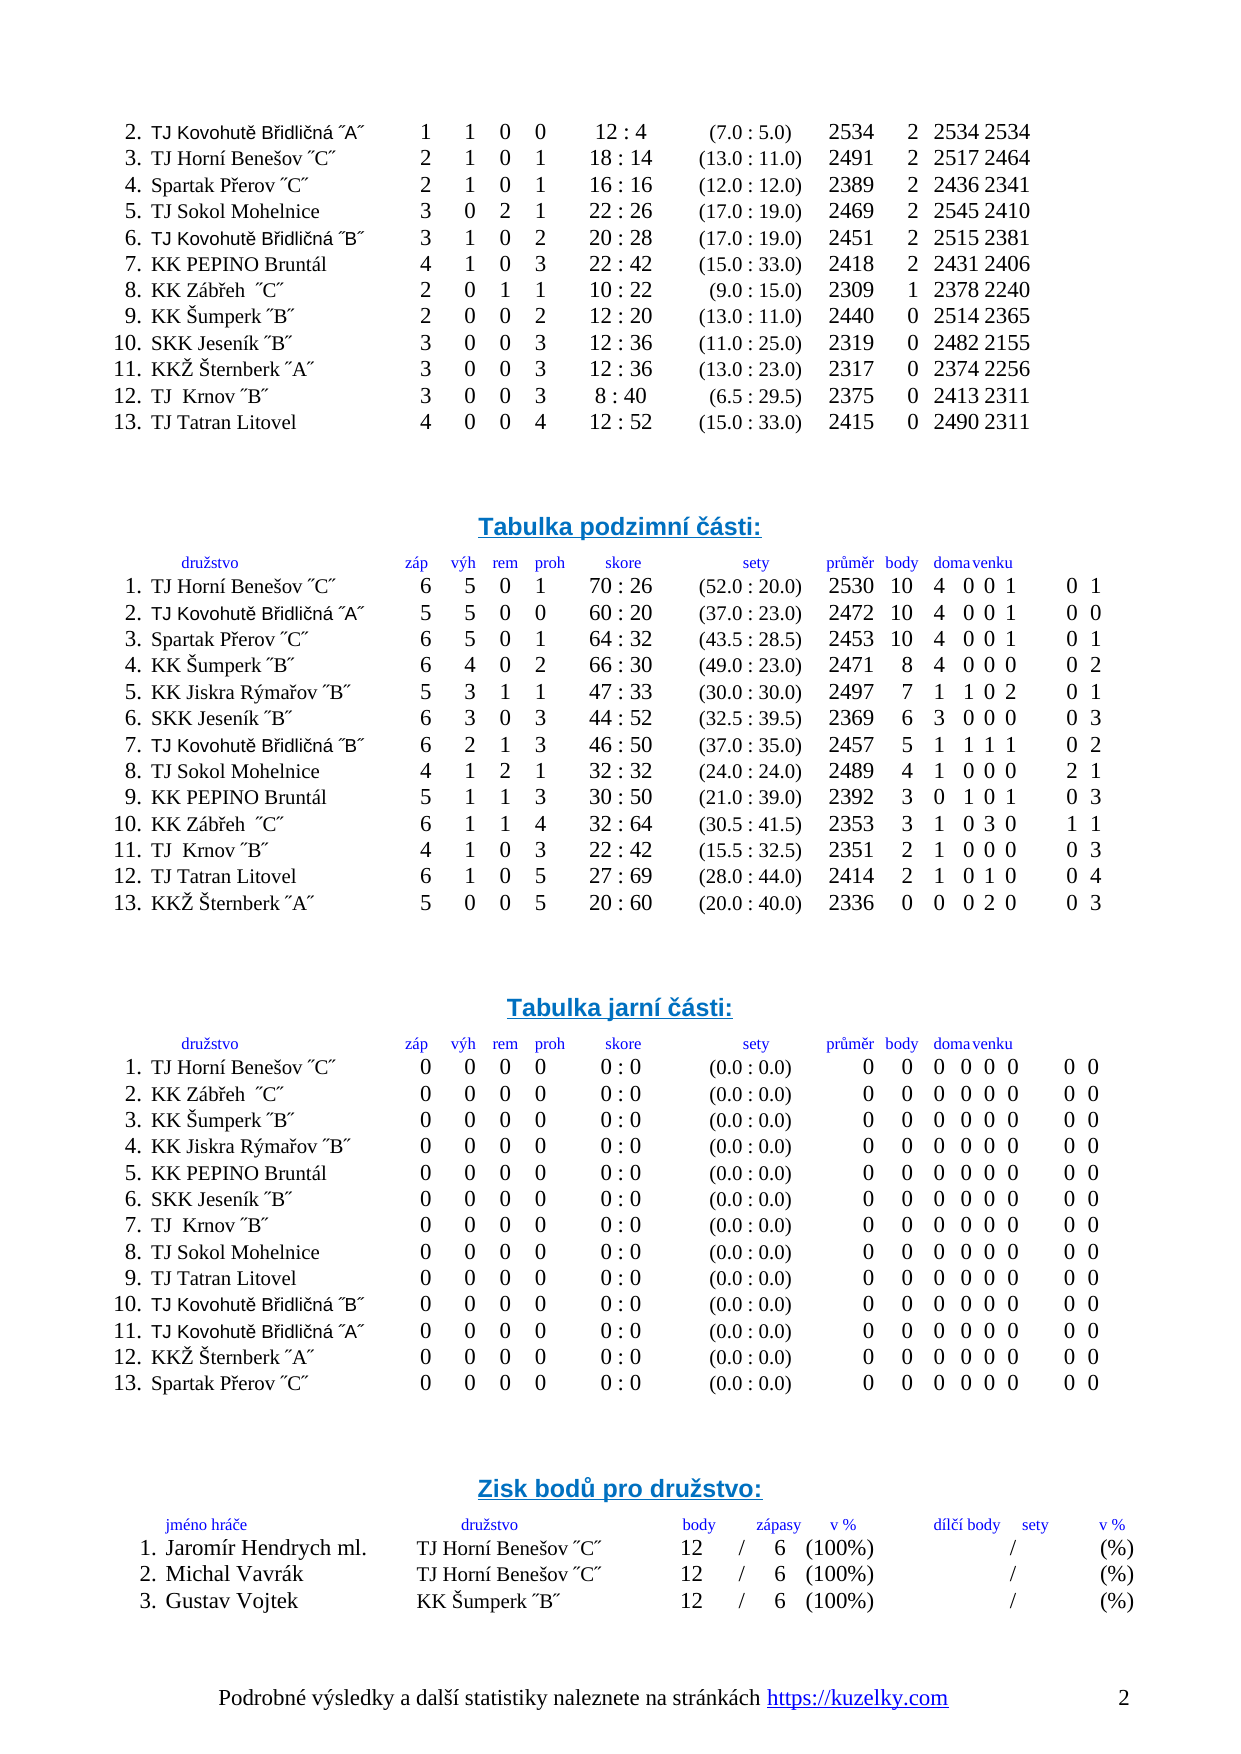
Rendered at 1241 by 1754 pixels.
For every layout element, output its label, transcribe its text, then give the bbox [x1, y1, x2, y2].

text 6. SKK Jeseník ˝B˝ 0 0 0 0 0 : 0 (0.0 : 0.0) 0 0 0 0 0 0 0 0 [106, 1185, 1134, 1211]
text 9. TJ Tatran Litovel 0 0 0 0 0 : 0 (0.0 : 0.0) 0 0 0 0 0 0 0 0 [106, 1264, 1134, 1290]
text 10. SKK Jeseník ˝B˝ 3 0 0 3 12 : 36 (11.0 : 25.0) 2319 0 2482 2155 [106, 329, 1134, 355]
text 2. Michal Vavrák TJ Horní Benešov ˝C˝ 12 / 6 (100%) / (%) [106, 1560, 1134, 1587]
text Tabulka jarní části: [94, 993, 1145, 1022]
text 5. TJ Sokol Mohelnice 3 0 2 1 22 : 26 (17.0 : 19.0) 2469 2 2545 2410 [106, 197, 1134, 223]
text 8. TJ Sokol Mohelnice 0 0 0 0 0 : 0 (0.0 : 0.0) 0 0 0 0 0 0 0 0 [106, 1238, 1134, 1264]
text 9. KK Šumperk ˝B˝ 2 0 0 2 12 : 20 (13.0 : 11.0) 2440 0 2514 2365 [106, 303, 1134, 329]
text 3. Spartak Přerov ˝C˝ 6 5 0 1 64 : 32 (43.5 : 28.5) 2453 10 4 0 0 1 0 1 [106, 625, 1134, 652]
text družstvo záp výh rem proh skore sety průměr body doma venku [106, 1034, 1134, 1053]
text 6. TJ Kovohutě Břidličná ˝B˝ 3 1 0 2 20 : 28 (17.0 : 19.0) 2451 2 2515 2381 [106, 223, 1134, 250]
text 4. KK Jiskra Rýmařov ˝B˝ 0 0 0 0 0 : 0 (0.0 : 0.0) 0 0 0 0 0 0 0 0 [106, 1132, 1134, 1159]
text 11. TJ Krnov ˝B˝ 4 1 0 3 22 : 42 (15.5 : 32.5) 2351 2 1 0 0 0 0 3 [106, 836, 1134, 862]
text družstvo záp výh rem proh skore sety průměr body doma venku [106, 553, 1134, 572]
text 5. KK Jiskra Rýmařov ˝B˝ 5 3 1 1 47 : 33 (30.0 : 30.0) 2497 7 1 1 0 2 0 1 [106, 678, 1134, 704]
text 12. TJ Krnov ˝B˝ 3 0 0 3 8 : 40 (6.5 : 29.5) 2375 0 2413 2311 [106, 382, 1134, 408]
text 3. Gustav Vojtek KK Šumperk ˝B˝ 12 / 6 (100%) / (%) [106, 1587, 1134, 1613]
text jméno hráče družstvo body zápasy v % dílčí body sety v % [106, 1515, 1134, 1534]
text 1. Jaromír Hendrych ml. TJ Horní Benešov ˝C˝ 12 / 6 (100%) / (%) [106, 1534, 1134, 1560]
text 9. KK PEPINO Bruntál 5 1 1 3 30 : 50 (21.0 : 39.0) 2392 3 0 1 0 1 0 3 [106, 783, 1134, 810]
text 2. TJ Kovohutě Břidličná ˝A˝ 5 5 0 0 60 : 20 (37.0 : 23.0) 2472 10 4 0 0 1 0 0 [106, 599, 1134, 625]
text 6. SKK Jeseník ˝B˝ 6 3 0 3 44 : 52 (32.5 : 39.5) 2369 6 3 0 0 0 0 3 [106, 704, 1134, 731]
text 7. KK PEPINO Bruntál 4 1 0 3 22 : 42 (15.0 : 33.0) 2418 2 2431 2406 [106, 250, 1134, 276]
text 13. KKŽ Šternberk ˝A˝ 5 0 0 5 20 : 60 (20.0 : 40.0) 2336 0 0 0 2 0 0 3 [106, 889, 1134, 915]
text 8. KK Zábřeh ˝C˝ 2 0 1 1 10 : 22 (9.0 : 15.0) 2309 1 2378 2240 [106, 276, 1134, 303]
text 11. TJ Kovohutě Břidličná ˝A˝ 0 0 0 0 0 : 0 (0.0 : 0.0) 0 0 0 0 0 0 0 0 [106, 1317, 1134, 1343]
text 10. TJ Kovohutě Břidličná ˝B˝ 0 0 0 0 0 : 0 (0.0 : 0.0) 0 0 0 0 0 0 0 0 [106, 1290, 1134, 1317]
text 4. KK Šumperk ˝B˝ 6 4 0 2 66 : 30 (49.0 : 23.0) 2471 8 4 0 0 0 0 2 [106, 652, 1134, 678]
text 13. TJ Tatran Litovel 4 0 0 4 12 : 52 (15.0 : 33.0) 2415 0 2490 2311 [106, 408, 1134, 434]
text 7. TJ Krnov ˝B˝ 0 0 0 0 0 : 0 (0.0 : 0.0) 0 0 0 0 0 0 0 0 [106, 1211, 1134, 1238]
text 1. TJ Horní Benešov ˝C˝ 0 0 0 0 0 : 0 (0.0 : 0.0) 0 0 0 0 0 0 0 0 [106, 1053, 1134, 1079]
text 5. KK PEPINO Bruntál 0 0 0 0 0 : 0 (0.0 : 0.0) 0 0 0 0 0 0 0 0 [106, 1159, 1134, 1185]
text 11. KKŽ Šternberk ˝A˝ 3 0 0 3 12 : 36 (13.0 : 23.0) 2317 0 2374 2256 [106, 355, 1134, 382]
text Zisk bodů pro družstvo: [94, 1473, 1145, 1502]
text 1. TJ Horní Benešov ˝C˝ 6 5 0 1 70 : 26 (52.0 : 20.0) 2530 10 4 0 0 1 0 1 [106, 572, 1134, 599]
text 7. TJ Kovohutě Břidličná ˝B˝ 6 2 1 3 46 : 50 (37.0 : 35.0) 2457 5 1 1 1 1 0 2 [106, 731, 1134, 757]
text 10. KK Zábřeh ˝C˝ 6 1 1 4 32 : 64 (30.5 : 41.5) 2353 3 1 0 3 0 1 1 [106, 810, 1134, 836]
text 12. KKŽ Šternberk ˝A˝ 0 0 0 0 0 : 0 (0.0 : 0.0) 0 0 0 0 0 0 0 0 [106, 1343, 1134, 1369]
text 8. TJ Sokol Mohelnice 4 1 2 1 32 : 32 (24.0 : 24.0) 2489 4 1 0 0 0 2 1 [106, 757, 1134, 783]
text 3. KK Šumperk ˝B˝ 0 0 0 0 0 : 0 (0.0 : 0.0) 0 0 0 0 0 0 0 0 [106, 1106, 1134, 1132]
text 2. TJ Kovohutě Břidličná ˝A˝ 1 1 0 0 12 : 4 (7.0 : 5.0) 2534 2 2534 2534 [106, 118, 1134, 144]
text 13. Spartak Přerov ˝C˝ 0 0 0 0 0 : 0 (0.0 : 0.0) 0 0 0 0 0 0 0 0 [106, 1369, 1134, 1396]
text 4. Spartak Přerov ˝C˝ 2 1 0 1 16 : 16 (12.0 : 12.0) 2389 2 2436 2341 [106, 171, 1134, 197]
text 2. KK Zábřeh ˝C˝ 0 0 0 0 0 : 0 (0.0 : 0.0) 0 0 0 0 0 0 0 0 [106, 1079, 1134, 1106]
text Tabulka podzimní části: [94, 512, 1145, 541]
text 3. TJ Horní Benešov ˝C˝ 2 1 0 1 18 : 14 (13.0 : 11.0) 2491 2 2517 2464 [106, 144, 1134, 171]
text 12. TJ Tatran Litovel 6 1 0 5 27 : 69 (28.0 : 44.0) 2414 2 1 0 1 0 0 4 [106, 862, 1134, 889]
